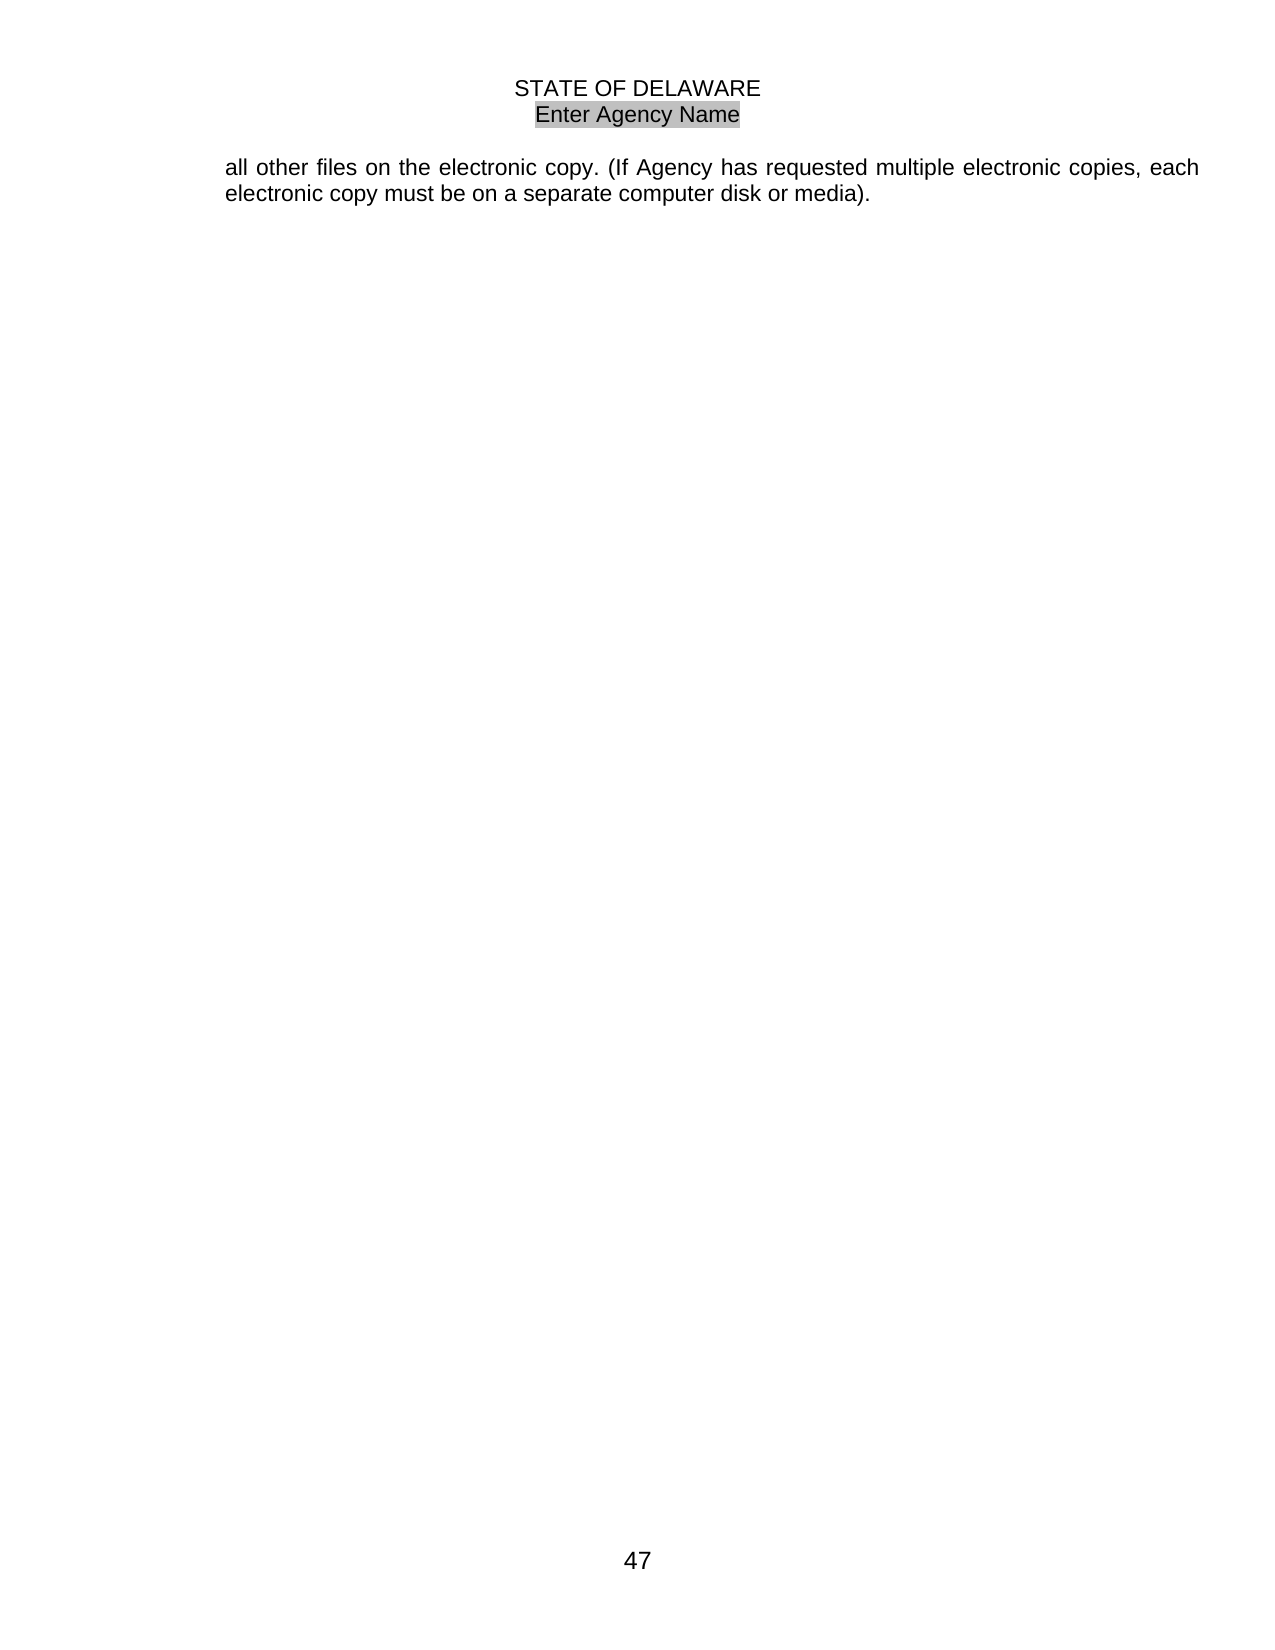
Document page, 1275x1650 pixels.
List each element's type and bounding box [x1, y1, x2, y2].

list [187, 154, 1200, 207]
